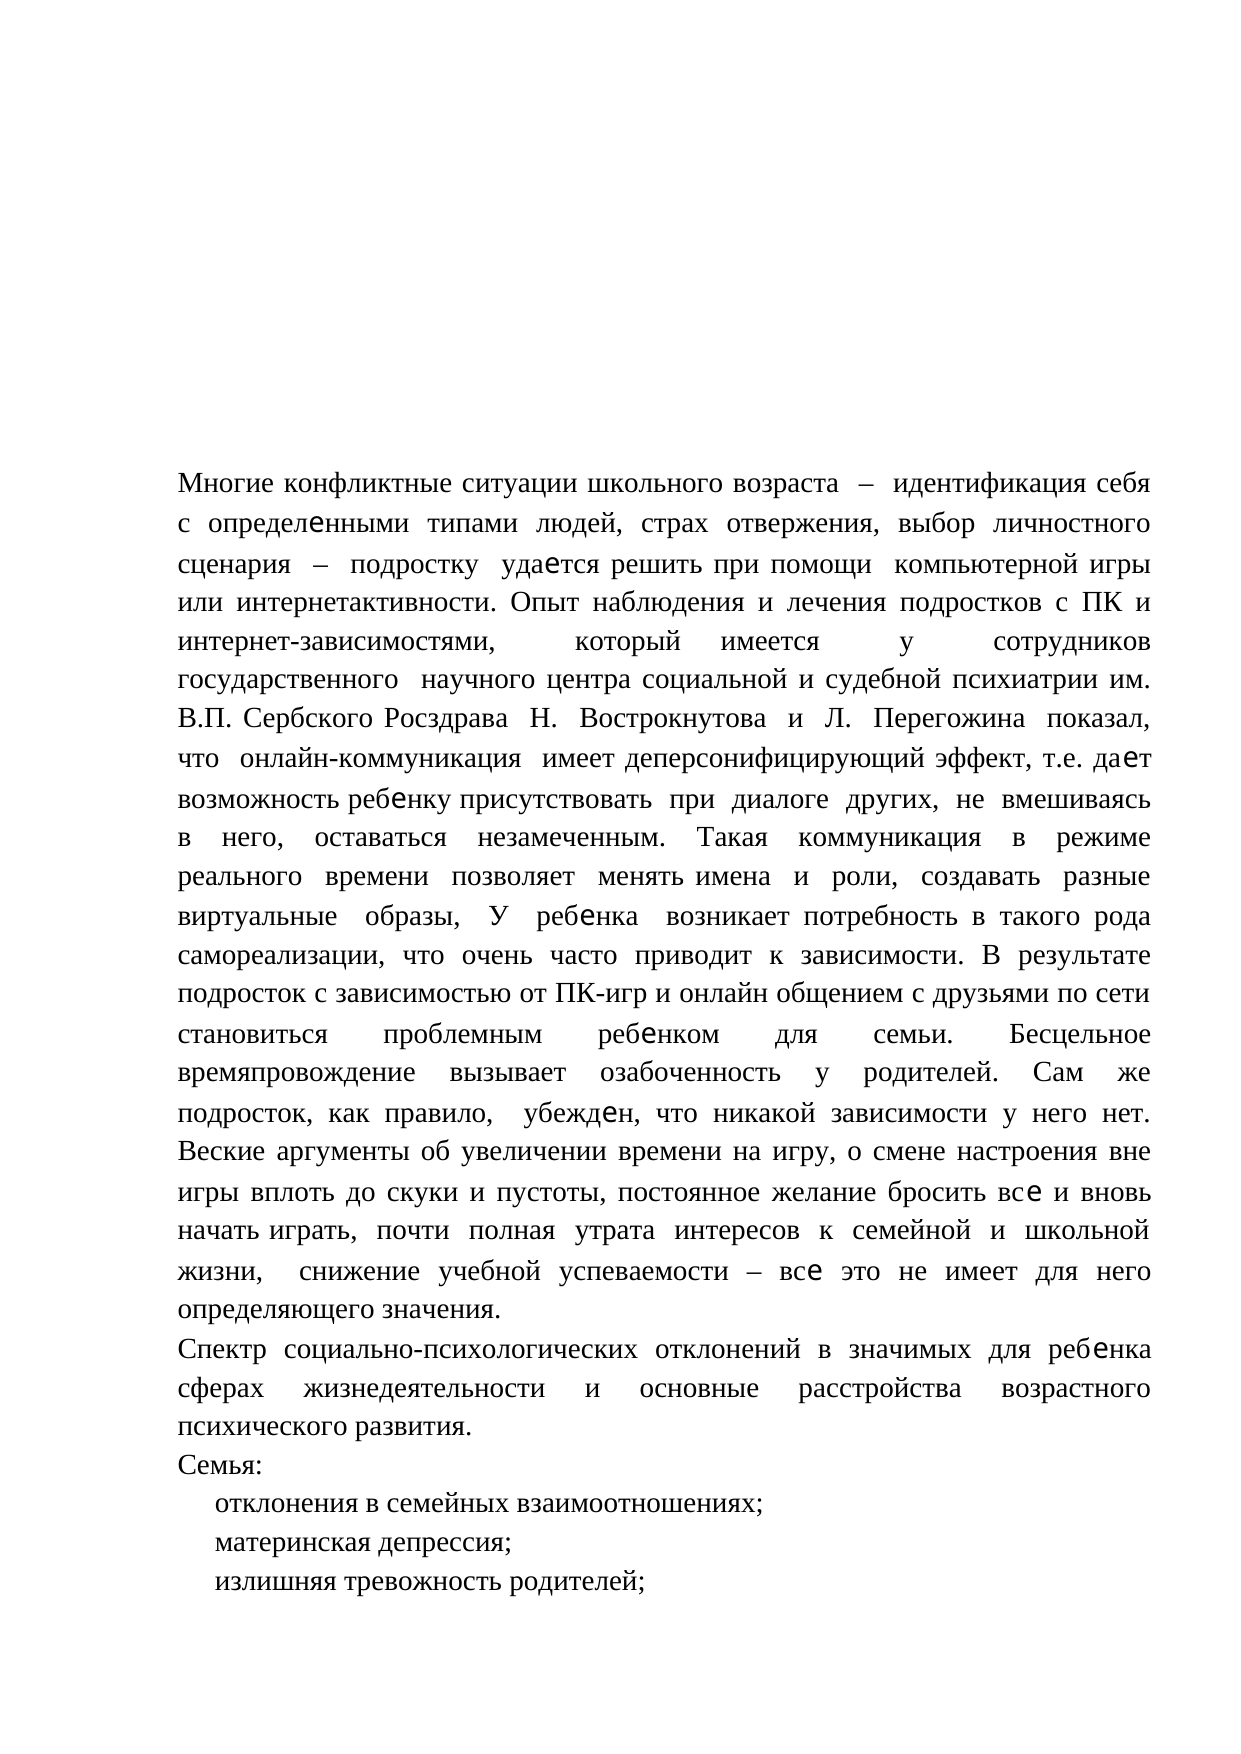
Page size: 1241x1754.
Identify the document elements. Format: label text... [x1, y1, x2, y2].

text Многие конфликтные ситуации школьного возраста – идентификация себя с определенными типами людей, страх отвержения, выбор личностного сценария – подростку удается решить при помощи компьютерной игры или интернетактивности. Опыт наблюдения и лечения подростков с ПК и интернет-зависимостями, который имеется у сотрудников государственного научного центра социальной и судебной психиатрии им. В.П. Сербского Росздрава Н. Вострокнутова и Л. Перегожина показал, что онлайн-коммуникация имеет деперсонифицирующий эффект, т.е. дает возможность ребенку присутствовать при диалоге других, не вмешиваясь в него, оставаться незамеченным. Такая коммуникация в режиме реального времени позволяет менять имена и роли, создавать разные виртуальные образы, У ребенка возникает потребность в такого рода самореализации, что очень часто приводит к зависимости. В результате подросток с зависимостью от ПК-игр и онлайн общением с друзьями по сети становиться проблемным ребенком для семьи. Бесцельное времяпровождение вызывает озабоченность у родителей. Сам же подросток, как правило, убежден, что никакой зависимости у него нет. Веские аргументы об увеличении времени на игру, о смене настроения вне игры вплоть до скуки и пустоты, постоянное желание бросить все и вновь начать играть, почти полная утрата интересов к семейной и школьной жизни, снижение учебной успеваемости – все это не имеет для него определяющего значения. [177, 465, 1152, 1325]
text  материнская депрессия; [177, 1524, 1152, 1558]
text Семья: [177, 1447, 1152, 1481]
text  излишняя тревожность родителей; [177, 1563, 1152, 1596]
text Спектр социально-психологических отклонений в значимых для ребенка сферах жизнедеятельности и основные расстройства возрастного психического развития. [177, 1330, 1152, 1442]
text  отклонения в семейных взаимоотношениях; [177, 1486, 1152, 1519]
